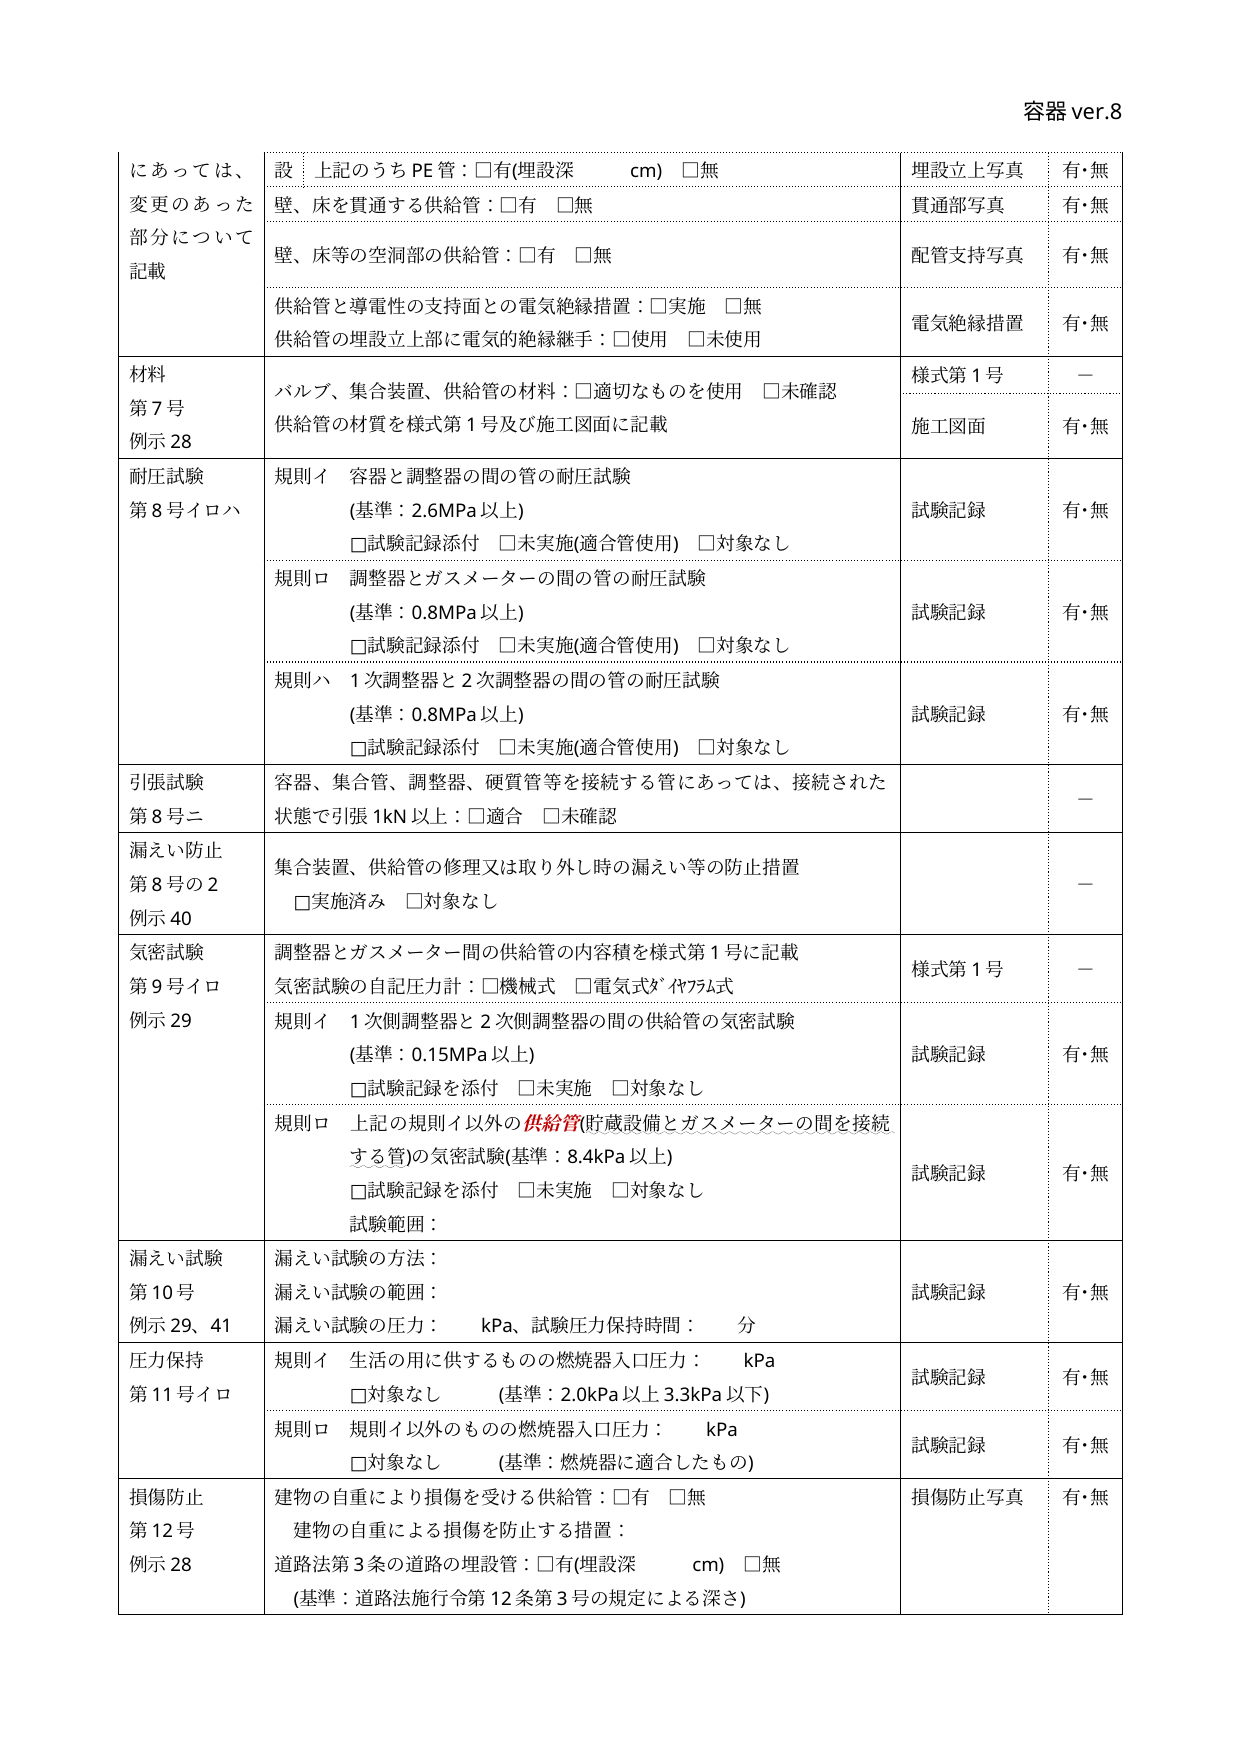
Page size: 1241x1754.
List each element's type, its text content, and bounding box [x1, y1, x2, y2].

table_cell 様式第1号 [901, 357, 1048, 393]
table_cell 貫通部写真 [901, 186, 1048, 221]
table_cell 試験記録 [901, 1343, 1048, 1410]
table_cell 有･無 [1048, 560, 1122, 661]
table_cell 容器、集合管、調整器、硬質管等を接続する管にあっては、接続された状態で引張1kN以上：□適合 □未確認 [265, 765, 900, 832]
table_cell [901, 833, 1048, 934]
table_cell 有･無 [1048, 1479, 1122, 1614]
table_cell 施工図面 [901, 393, 1048, 457]
table_cell 有･無 [1048, 1002, 1122, 1104]
table_cell 配管支持写真 [901, 221, 1048, 287]
table_cell 有･無 [1048, 1410, 1122, 1478]
table_cell － [1048, 833, 1122, 934]
table_cell 埋設立上写真 [901, 152, 1048, 186]
table_cell 有･無 [1048, 221, 1122, 287]
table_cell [265, 1479, 900, 1614]
table_cell 試験記録 [901, 560, 1048, 661]
table_cell [119, 287, 264, 356]
table_cell 試験記録 [901, 661, 1048, 763]
table_cell 有･無 [1048, 393, 1122, 457]
table_cell 様式第1号 [901, 935, 1048, 1002]
table_cell 圧力保持 第11号イロ [119, 1343, 264, 1478]
table_cell 有･無 [1048, 1343, 1122, 1410]
table_cell 耐圧試験 第8号イロハ [119, 459, 264, 763]
table_cell 調整器とガスメーター間の供給管の内容積を様式第1号に記載 気密試験の自記圧力計：□機械式 □電気式ﾀﾞｲﾔﾌﾗﾑ式 [265, 935, 900, 1002]
table_cell 規則ロ 規則イ以外のものの燃焼器入口圧力： kPa □対象なし (基準：燃焼器に適合したもの) [265, 1410, 900, 1478]
table_cell － [1048, 357, 1122, 393]
table_cell 引張試験 第8号ニ [119, 765, 264, 832]
table_cell 損傷防止 第12号 例示28 [119, 1479, 264, 1614]
table_cell 有･無 [1048, 1241, 1122, 1342]
table_cell 規則ハ 1次調整器と2次調整器の間の管の耐圧試験 (基準：0.8MPa以上) □試験記録添付 □未実施(適合管使用) □対象なし [265, 661, 900, 763]
table_cell － [1048, 935, 1122, 1002]
table_cell [901, 765, 1048, 832]
table_cell 有･無 [1048, 186, 1122, 221]
table_cell 電気絶縁措置 [901, 287, 1048, 356]
table_cell 有･無 [1048, 459, 1122, 559]
table_cell － [1048, 765, 1122, 832]
table_cell 規則ロ 調整器とガスメーターの間の管の耐圧試験 (基準：0.8MPa以上) □試験記録添付 □未実施(適合管使用) □対象なし [265, 560, 900, 661]
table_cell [304, 152, 900, 186]
table_cell 供給管と導電性の支持面との電気絶縁措置：□実施 □無 供給管の埋設立上部に電気的絶縁継手：□使用 □未使用 [265, 287, 900, 356]
table_cell 漏えい防止 第8号の2 例示40 [119, 833, 264, 934]
table_cell 有･無 [1048, 661, 1122, 763]
table_cell 壁、床等の空洞部の供給管：□有 □無 [265, 221, 900, 287]
table_cell 有･無 [1048, 152, 1122, 186]
table_cell 壁、床を貫通する供給管：□有 □無 [265, 186, 900, 221]
table_cell 規則ロ 上記の規則イ以外の供給管(貯蔵設備とガスメーターの間を接続する管)の気密試験(基準：8.4kPa以上) □試験記録を添付 □未実施 □対象なし 試験範囲： [265, 1104, 900, 1240]
table_cell 試験記録 [901, 1241, 1048, 1342]
table_cell 規則イ 容器と調整器の間の管の耐圧試験 (基準：2.6MPa以上) □試験記録添付 □未実施(適合管使用) □対象なし [265, 459, 900, 559]
table_cell 規則イ 生活の用に供するものの燃焼器入口圧力： kPa □対象なし (基準：2.0kPa以上3.3kPa以下) [265, 1343, 900, 1410]
table_cell 気密試験 第9号イロ 例示29 [119, 935, 264, 1240]
table_cell バルブ、集合装置、供給管の材料：□適切なものを使用 □未確認 供給管の材質を様式第1号及び施工図面に記載 [265, 357, 900, 457]
table_cell 埋設 [265, 152, 303, 186]
table_cell 試験記録 [901, 1410, 1048, 1478]
table_cell 損傷防止写真 [901, 1479, 1048, 1614]
table_cell 試験記録 [901, 459, 1048, 559]
table_cell 試験記録 [901, 1104, 1048, 1240]
table_cell 集合装置、供給管の修理又は取り外し時の漏えい等の防止措置 □実施済み □対象なし [265, 833, 900, 934]
table_cell 材料 第7号 例示28 [119, 357, 264, 457]
table_cell 有･無 [1048, 1104, 1122, 1240]
table_cell 有･無 [1048, 287, 1122, 356]
table_cell 漏えい試験 第10号 例示29、41 [119, 1241, 264, 1342]
table_cell 規則イ 1次側調整器と2次側調整器の間の供給管の気密試験 (基準：0.15MPa以上) □試験記録を添付 □未実施 □対象なし [265, 1002, 900, 1104]
table_cell 漏えい試験の方法： 漏えい試験の範囲： 漏えい試験の圧力： kPa、試験圧力保持時間： 分 [265, 1241, 900, 1342]
table_cell 試験記録 [901, 1002, 1048, 1104]
